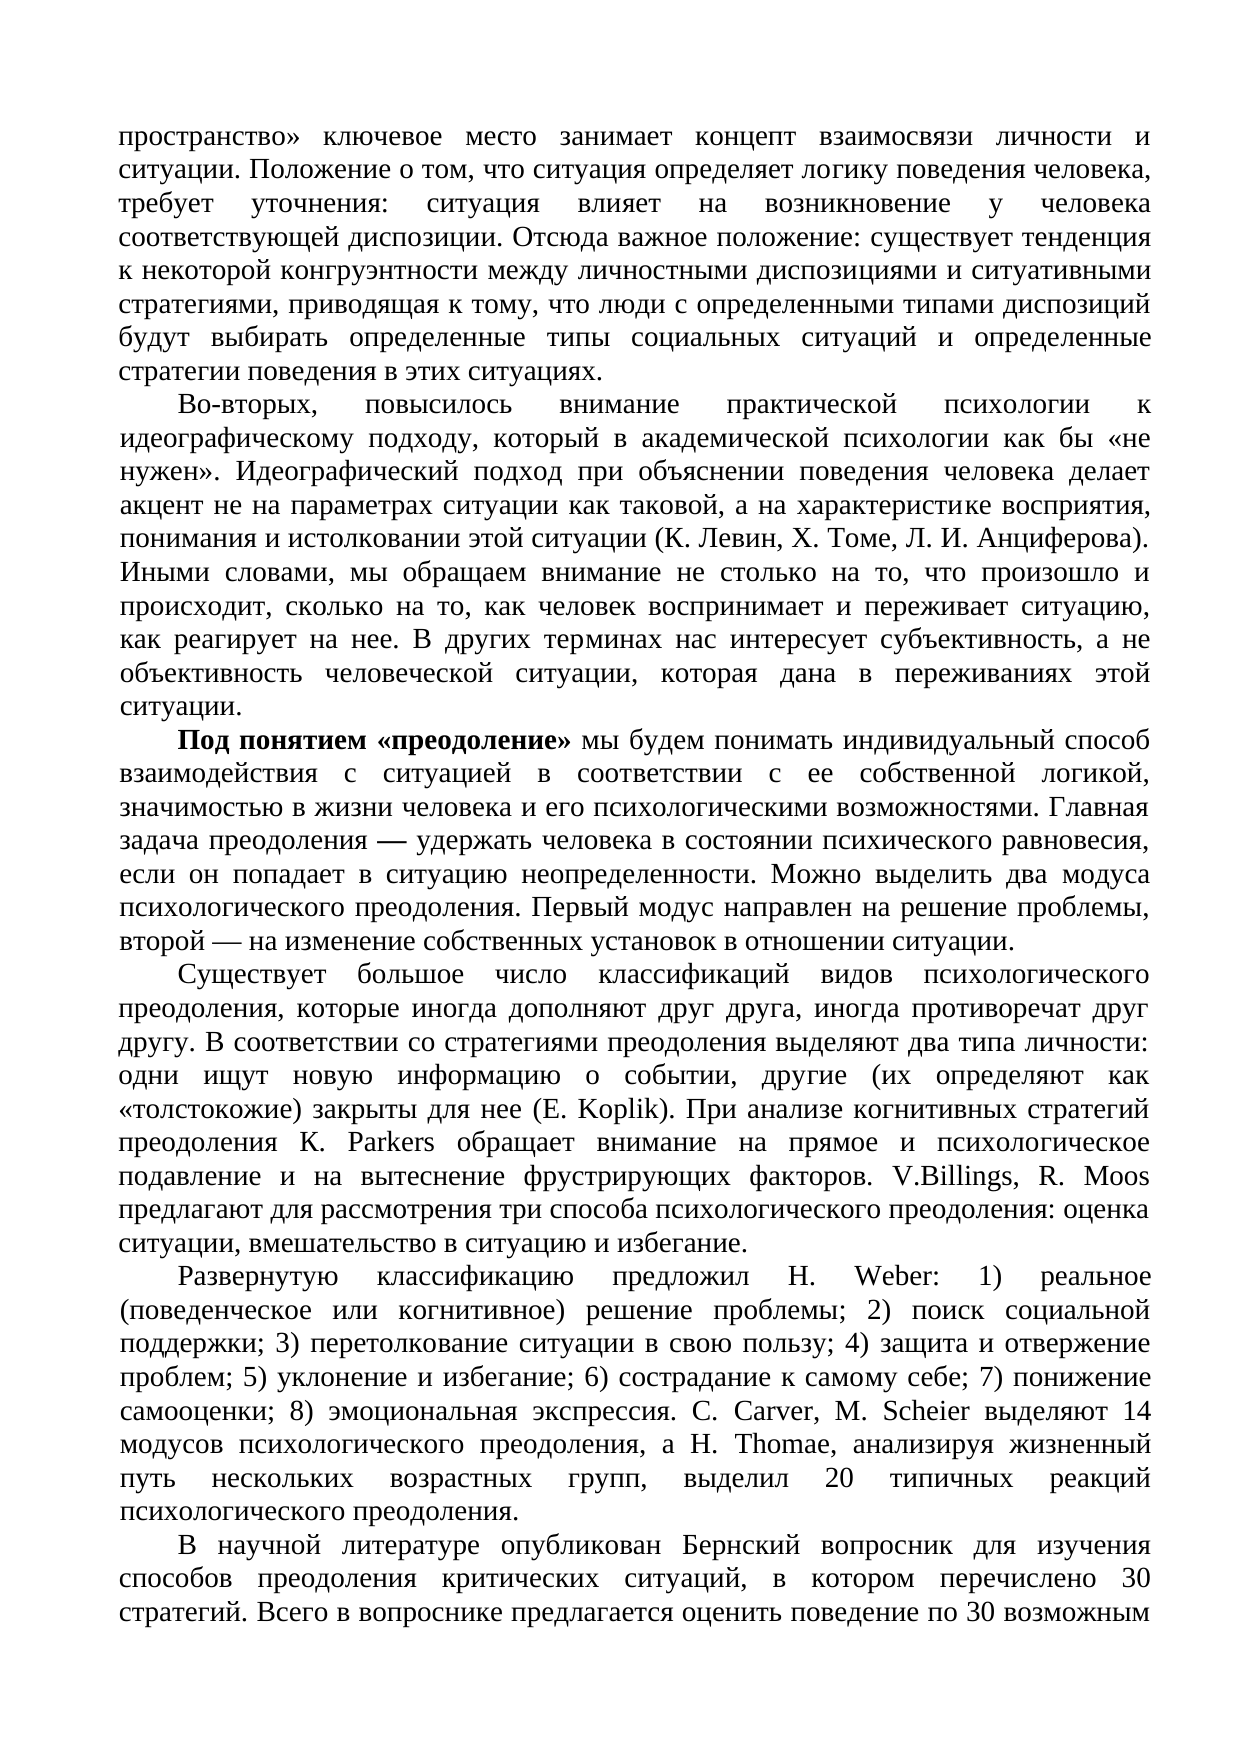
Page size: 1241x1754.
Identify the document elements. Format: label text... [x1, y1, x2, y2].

text Развернутую классификацию предложил Н. Weber: 1) реальное (поведенческое или когнитивное) решение проблемы; 2) поиск социальной поддержки; 3) перетолкование ситуации в свою пользу; 4) защита и отвержение проблем; 5) уклонение и избегание; 6) сострадание к самому себе; 7) понижение самооценки; 8) эмоциональная экспрессия. С. Carver, М. Scheier выделяют 14 модусов психологического преодоления, а Н. Thomae, анализируя жизненный путь нескольких возрастных групп, выделил 20 типичных реакций психологического преодоления. [119, 1258, 1152, 1527]
text Во-вторых, повысилось внимание практической психологии к идеографическому подходу, который в академической психологии как бы «не нужен». Идеографический подход при объяснении поведения человека делает акцент не на параметрах ситуации как таковой, а на характеристике восприятия, понимания и истолковании этой ситуации (К. Левин, X. Томе, Л. И. Анциферова). Иными словами, мы обращаем внимание не столько на то, что произошло и происходит, сколько на то, как человек воспринимает и переживает ситуацию, как реагирует на нее. В других терминах нас интересует субъективность, а не объективность человеческой ситуации, которая дана в переживаниях этой ситуации. [119, 386, 1151, 722]
text Существует большое число классификаций видов психологического преодоления, которые иногда дополняют друг друга, иногда противоречат друг другу. В соответствии со стратегиями преодоления выделяют два типа личности: одни ищут новую информацию о событии, другие (их определяют как «толстокожие) закрыты для нее (E. Koplik). При анализе когнитивных стратегий преодоления К. Parkers обращает внимание на прямое и психологическое подавление и на вытеснение фрустрирующих факторов. V.Billings, R. Moos предлагают для рассмотрения три способа психологического преодоления: оценка ситуации, вмешательство в ситуацию и избегание. [118, 957, 1150, 1258]
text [118, 118, 1152, 386]
text Под понятием «преодоление» мы будем понимать индивидуальный способ взаимодействия с ситуацией в соответствии с ее собственной логикой, значимостью в жизни человека и его психологическими возможностями. Главная задача преодоления — удержать человека в состоянии психического равновесия, если он попадает в ситуацию неопределенности. Можно выделить два модуса психологического преодоления. Первый модус направлен на решение проблемы, второй — на изменение собственных установок в отношении ситуации. [119, 722, 1150, 957]
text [119, 1527, 1151, 1627]
